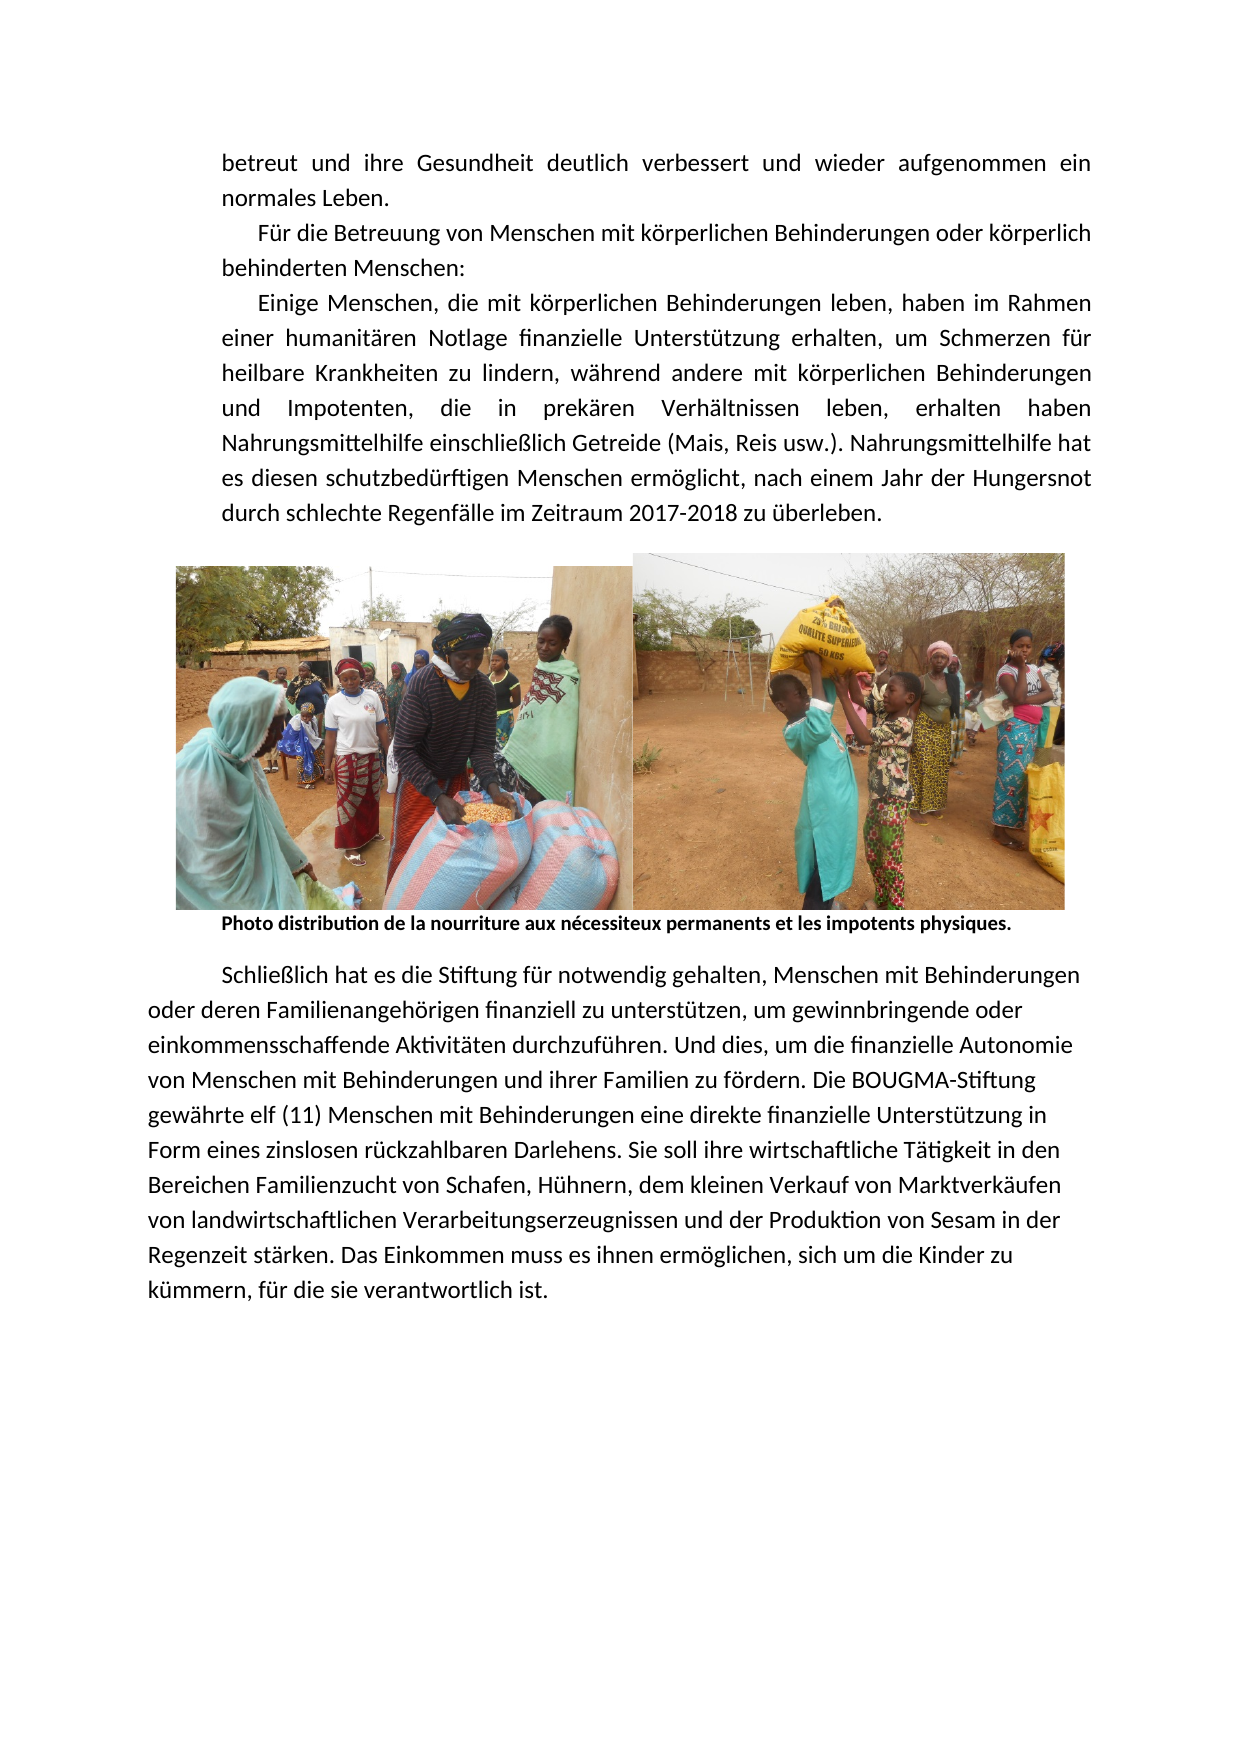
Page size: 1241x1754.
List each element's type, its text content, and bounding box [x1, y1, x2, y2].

text Schließlich hat es die Stiftung für notwendig gehalten, Menschen mit Behinderungen oder deren Familienangehörigen finanziell zu unterstützen, um gewinnbringende oder einkommensschaffende Aktivitäten durchzuführen. Und dies, um die finanzielle Autonomie von Menschen mit Behinderungen und ihrer Familien zu fördern. Die BOUGMA-Stiftung gewährte elf (11) Menschen mit Behinderungen eine direkte finanzielle Unterstützung in Form eines zinslosen rückzahlbaren Darlehens. Sie soll ihre wirtschaftliche Tätigkeit in den Bereichen Familienzucht von Schafen, Hühnern, dem kleinen Verkauf von Marktverkäufen von landwirtschaftlichen Verarbeitungserzeugnissen und der Produktion von Sesam in der Regenzeit stärken. Das Einkommen muss es ihnen ermöglichen, sich um die Kinder zu kümmern, für die sie verantwortlich ist. [148, 960, 1093, 1305]
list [221, 148, 1093, 213]
list Einige Menschen, die mit körperlichen Behinderungen leben, haben im Rahmen einer humanitären Notlage finanzielle Unterstützung erhalten, um Schmerzen für heilbare Krankheiten zu lindern, während andere mit körperlichen Behinderungen und Impotenten, die in prekären Verhältnissen leben, erhalten haben Nahrungsmittelhilfe einschließlich Getreide (Mais, Reis usw.). Nahrungsmittelhilfe hat es diesen schutzbedürftigen Menschen ermöglicht, nach einem Jahr der Hungersnot durch schlechte Regenfälle im Zeitraum 2017-2018 zu überleben. [221, 288, 1093, 528]
picture [175, 553, 1065, 910]
text Photo distribution de la nourriture aux nécessiteux permanents et les impotents physiques. [148, 910, 1093, 935]
list Für die Betreuung von Menschen mit körperlichen Behinderungen oder körperlich behinderten Menschen: [221, 218, 1093, 283]
